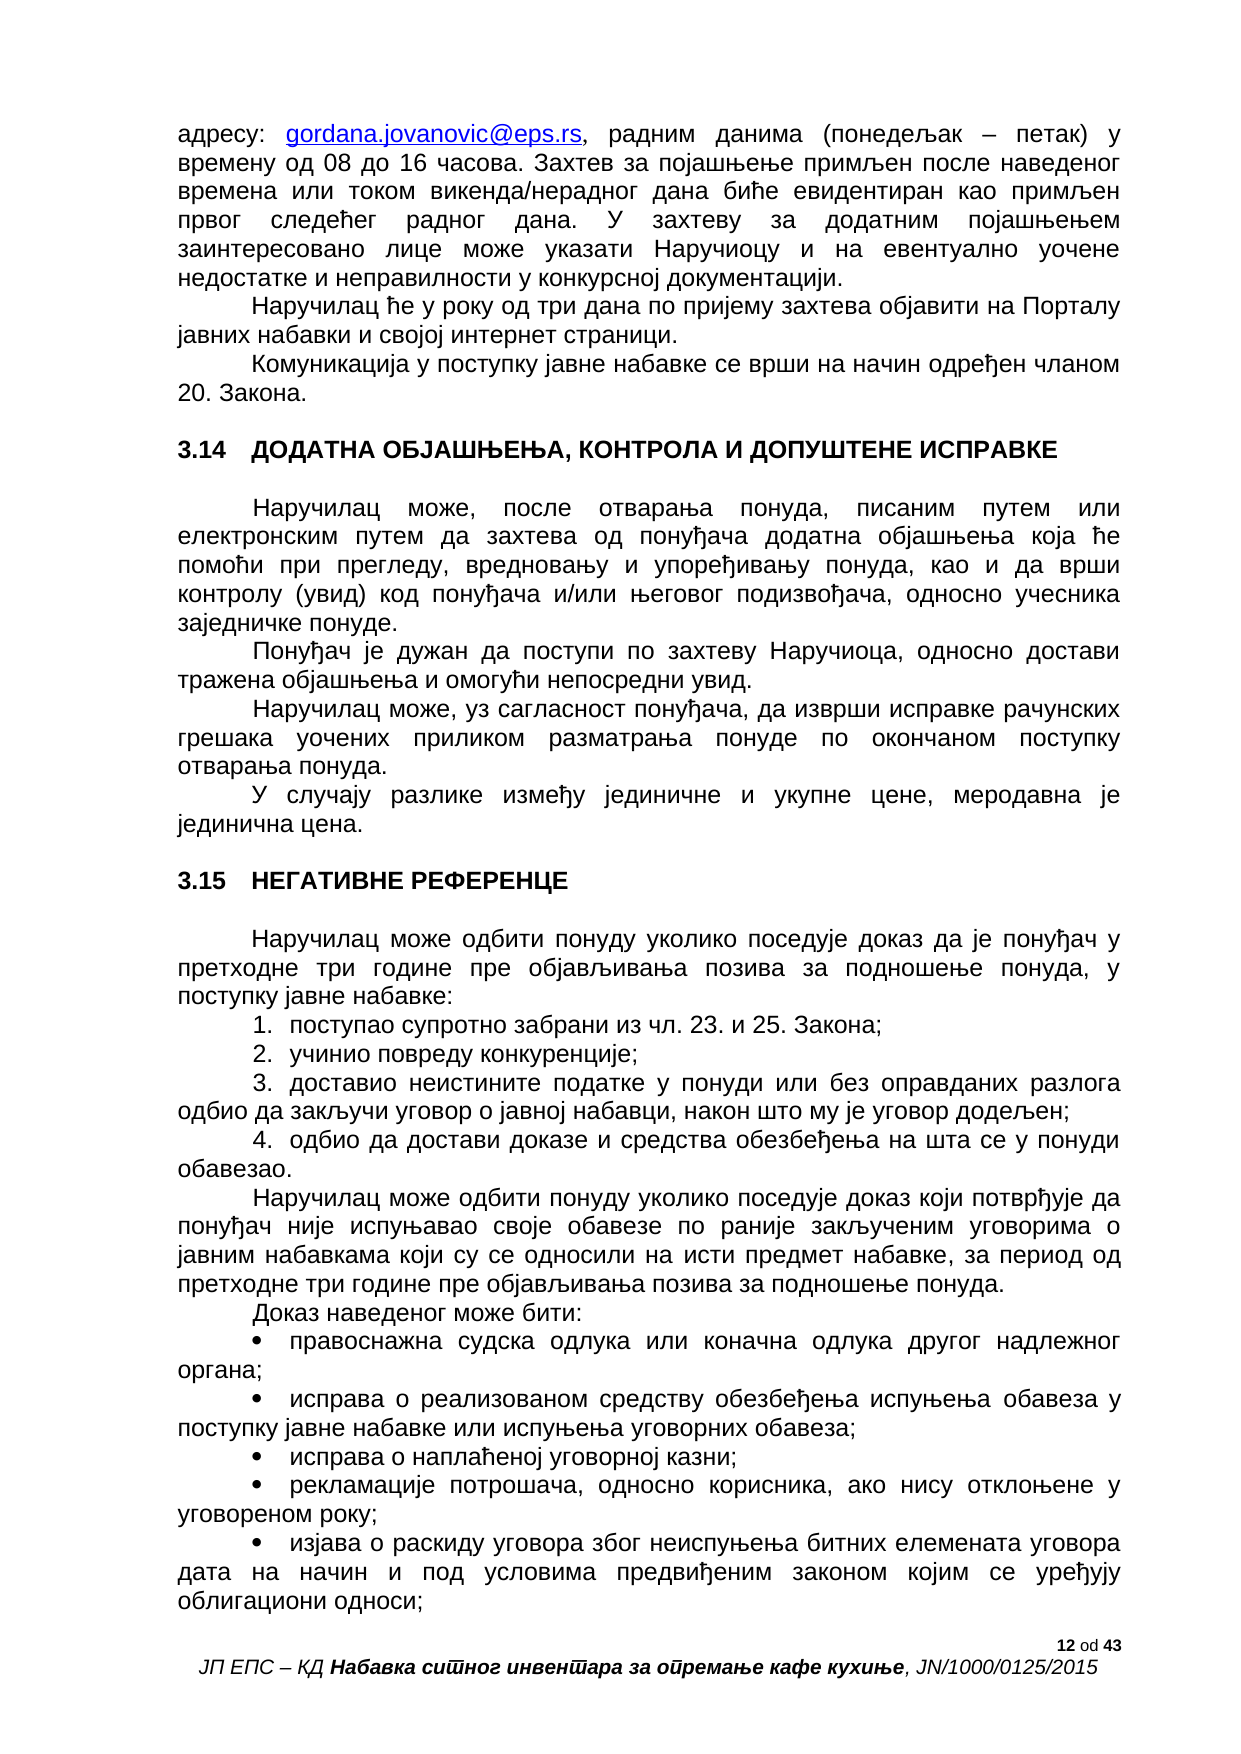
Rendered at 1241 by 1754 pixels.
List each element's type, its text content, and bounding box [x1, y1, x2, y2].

text Доказ наведеног може бити: [177, 1298, 1121, 1326]
list исправа о реализованом средству обезбеђења испуњења обавеза у поступку јавне набавке или испуњења уговорних обавеза; [177, 1384, 1121, 1442]
text Комуникација у поступку јавне набавке се врши на начин одређен чланом 20. Закона. [177, 349, 1121, 406]
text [177, 119, 1121, 291]
list доставио неистините податке у понуди или без оправданих разлога одбио да закључи уговор о јавној набавци, након што му је уговор додељен; [177, 1068, 1121, 1125]
list изјава о раскиду уговора због неиспуњења битних елемената уговора дата на начин и под условима предвиђеним законом којим се уређују облигациони односи; [177, 1528, 1121, 1614]
list рекламације потрошача, односно корисника, ако нису отклоњене у уговореном року; [177, 1470, 1121, 1528]
text Наручилац може, уз сагласност понуђача, да изврши исправке рачунских грешака уочених приликом разматрања понуде по окончаном поступку отварања понуда. [177, 694, 1121, 780]
text У случају разлике између јединичне и укупне цене, меродавна је јединична цена. [177, 780, 1121, 838]
text 3.15 НЕГАТИВНЕ РЕФЕРЕНЦЕ [177, 866, 1121, 895]
list исправа о наплаћеној уговорној казни; [177, 1442, 1121, 1470]
list правоснажна судска одлука или коначна одлука другог надлежног органа; [177, 1326, 1121, 1384]
text Наручилац може одбити понуду уколико поседује доказ који потврђује да понуђач није испуњавао своје обавезе по раније закљученим уговорима о јавним набавкама који су се односили на исти предмет набавке, за период од претходне три године пре објављивања позива за подношење понуда. [177, 1183, 1121, 1298]
text Наручилац може, после отварања понуда, писаним путем или електронским путем да захтева од понуђача додатна објашњења која ће помоћи при прегледу, вредновању и упоређивању понуда, као и да врши контролу (увид) код понуђача и/или његовог подизвођача, односно учесника заједничке понуде. [177, 493, 1121, 636]
subtitle 3.14 ДОДАТНА ОБЈАШЊЕЊА, КОНТРОЛА И ДОПУШТЕНЕ ИСПРАВКЕ [177, 435, 1121, 464]
text Наручилац може одбити понуду уколико поседује доказ да је понуђач у претходне три године пре објављивања позива за подношење понуда, у поступку јавне набавке: [177, 924, 1121, 1010]
list одбио да достави доказе и средства обезбеђења на шта се у понуди обавезао. [177, 1125, 1121, 1183]
list поступао супротно забрани из чл. 23. и 25. Закона; [177, 1010, 1121, 1039]
text Понуђач је дужан да поступи по захтеву Наручиоца, односно достави тражена објашњења и омогући непосредни увид. [177, 636, 1121, 694]
list учинио повреду конкуренције; [177, 1039, 1121, 1068]
text Наручилац ће у року од три дана по пријему захтева објавити на Порталу јавних набавки и својој интернет страници. [177, 291, 1121, 349]
